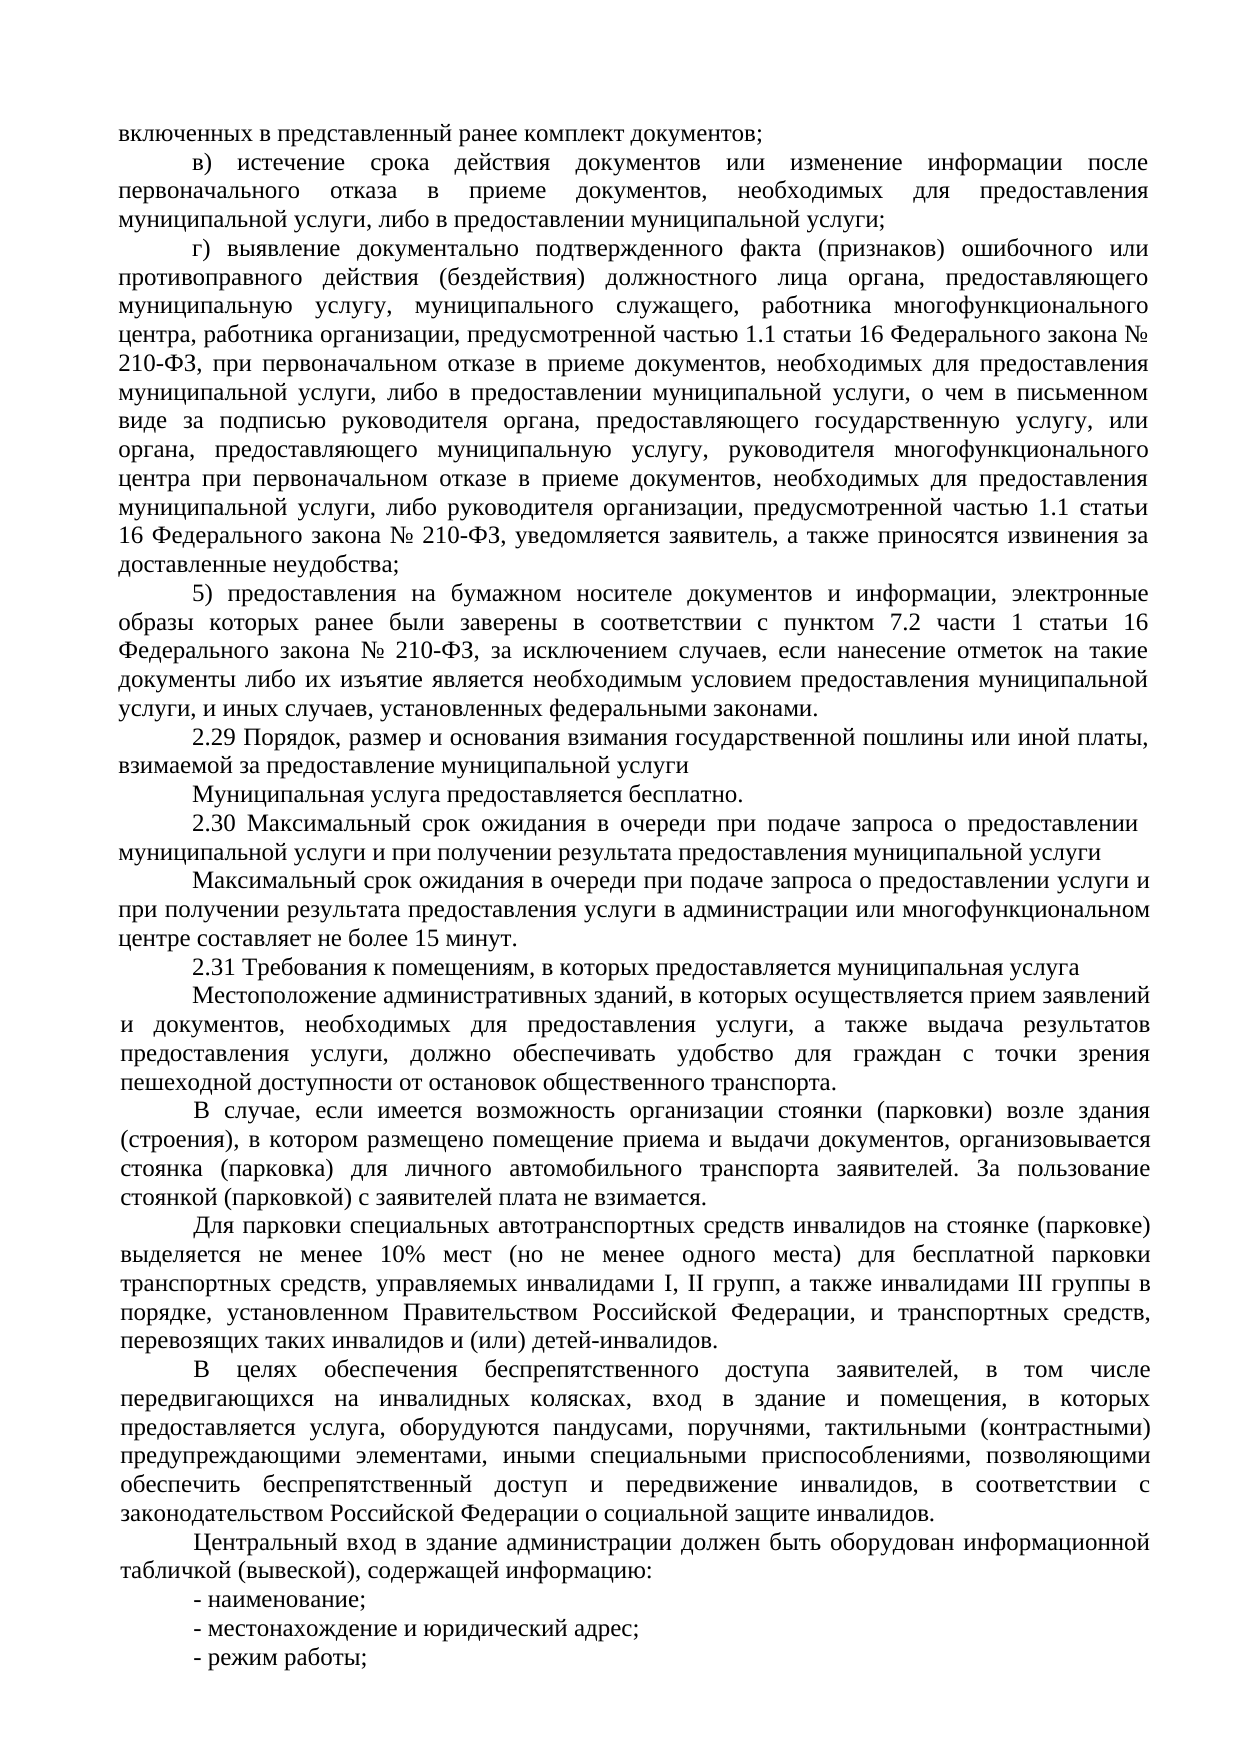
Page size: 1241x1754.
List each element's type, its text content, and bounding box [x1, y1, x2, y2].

list Местоположение административных зданий, в которых осуществляется прием заявлений и документов, необходимых для предоставления услуги, а также выдача результатов предоставления услуги, должно обеспечивать удобство для граждан с точки зрения пешеходной доступности от остановок общественного транспорта. [120, 981, 1152, 1096]
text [118, 118, 1149, 147]
text В целях обеспечения беспрепятственного доступа заявителей, в том числе передвигающихся на инвалидных колясках, вход в здание и помещения, в которых предоставляется услуга, оборудуются пандусами, поручнями, тактильными (контрастными) предупреждающими элементами, иными специальными приспособлениями, позволяющими обеспечить беспрепятственный доступ и передвижение инвалидов, в соответствии с законодательством Российской Федерации о социальной защите инвалидов. [120, 1354, 1152, 1527]
text Муниципальная услуга предоставляется бесплатно. [118, 779, 1149, 808]
text в) истечение срока действия документов или изменение информации после первоначального отказа в приеме документов, необходимых для предоставления муниципальной услуги, либо в предоставлении муниципальной услуги; [118, 147, 1149, 233]
text - режим работы; [120, 1642, 1152, 1671]
text 2.31 Требования к помещениям, в которых предоставляется муниципальная услуга [118, 952, 1152, 981]
text 5) предоставления на бумажном носителе документов и информации, электронные образы которых ранее были заверены в соответствии с пунктом 7.2 части 1 статьи 16 Федерального закона № 210-ФЗ, за исключением случаев, если нанесение отметок на такие документы либо их изъятие является необходимым условием предоставления муниципальной услуги, и иных случаев, установленных федеральными законами. [118, 578, 1149, 722]
text Центральный вход в здание администрации должен быть оборудован информационной табличкой (вывеской), содержащей информацию: [120, 1527, 1152, 1584]
text В случае, если имеется возможность организации стоянки (парковки) возле здания (строения), в котором размещено помещение приема и выдачи документов, организовывается стоянка (парковка) для личного автомобильного транспорта заявителей. За пользование стоянкой (парковкой) с заявителей плата не взимается. [120, 1096, 1152, 1211]
text Максимальный срок ожидания в очереди при подаче запроса о предоставлении услуги и при получении результата предоставления услуги в администрации или многофункциональном центре составляет не более 15 минут. [118, 866, 1152, 952]
text - наименование; [120, 1584, 1152, 1613]
text г) выявление документально подтвержденного факта (признаков) ошибочного или противоправного действия (бездействия) должностного лица органа, предоставляющего муниципальную услугу, муниципального служащего, работника многофункционального центра, работника организации, предусмотренной частью 1.1 статьи 16 Федерального закона № 210-ФЗ, при первоначальном отказе в приеме документов, необходимых для предоставления муниципальной услуги, либо в предоставлении муниципальной услуги, о чем в письменном виде за подписью руководителя органа, предоставляющего государственную услугу, или органа, предоставляющего муниципальную услугу, руководителя многофункционального центра при первоначальном отказе в приеме документов, необходимых для предоставления муниципальной услуги, либо руководителя организации, предусмотренной частью 1.1 статьи 16 Федерального закона № 210-ФЗ, уведомляется заявитель, а также приносятся извинения за доставленные неудобства; [118, 233, 1149, 578]
text 2.29 Порядок, размер и основания взимания государственной пошлины или иной платы, взимаемой за предоставление муниципальной услуги [118, 722, 1149, 779]
text 2.30 Максимальный срок ожидания в очереди при подаче запроса о предоставлении муниципальной услуги и при получении результата предоставления муниципальной услуги [118, 808, 1139, 866]
text Для парковки специальных автотранспортных средств инвалидов на стоянке (парковке) выделяется не менее 10% мест (но не менее одного места) для бесплатной парковки транспортных средств, управляемых инвалидами I, II групп, а также инвалидами III группы в порядке, установленном Правительством Российской Федерации, и транспортных средств, перевозящих таких инвалидов и (или) детей-инвалидов. [120, 1211, 1152, 1354]
text - местонахождение и юридический адрес; [120, 1613, 1152, 1642]
